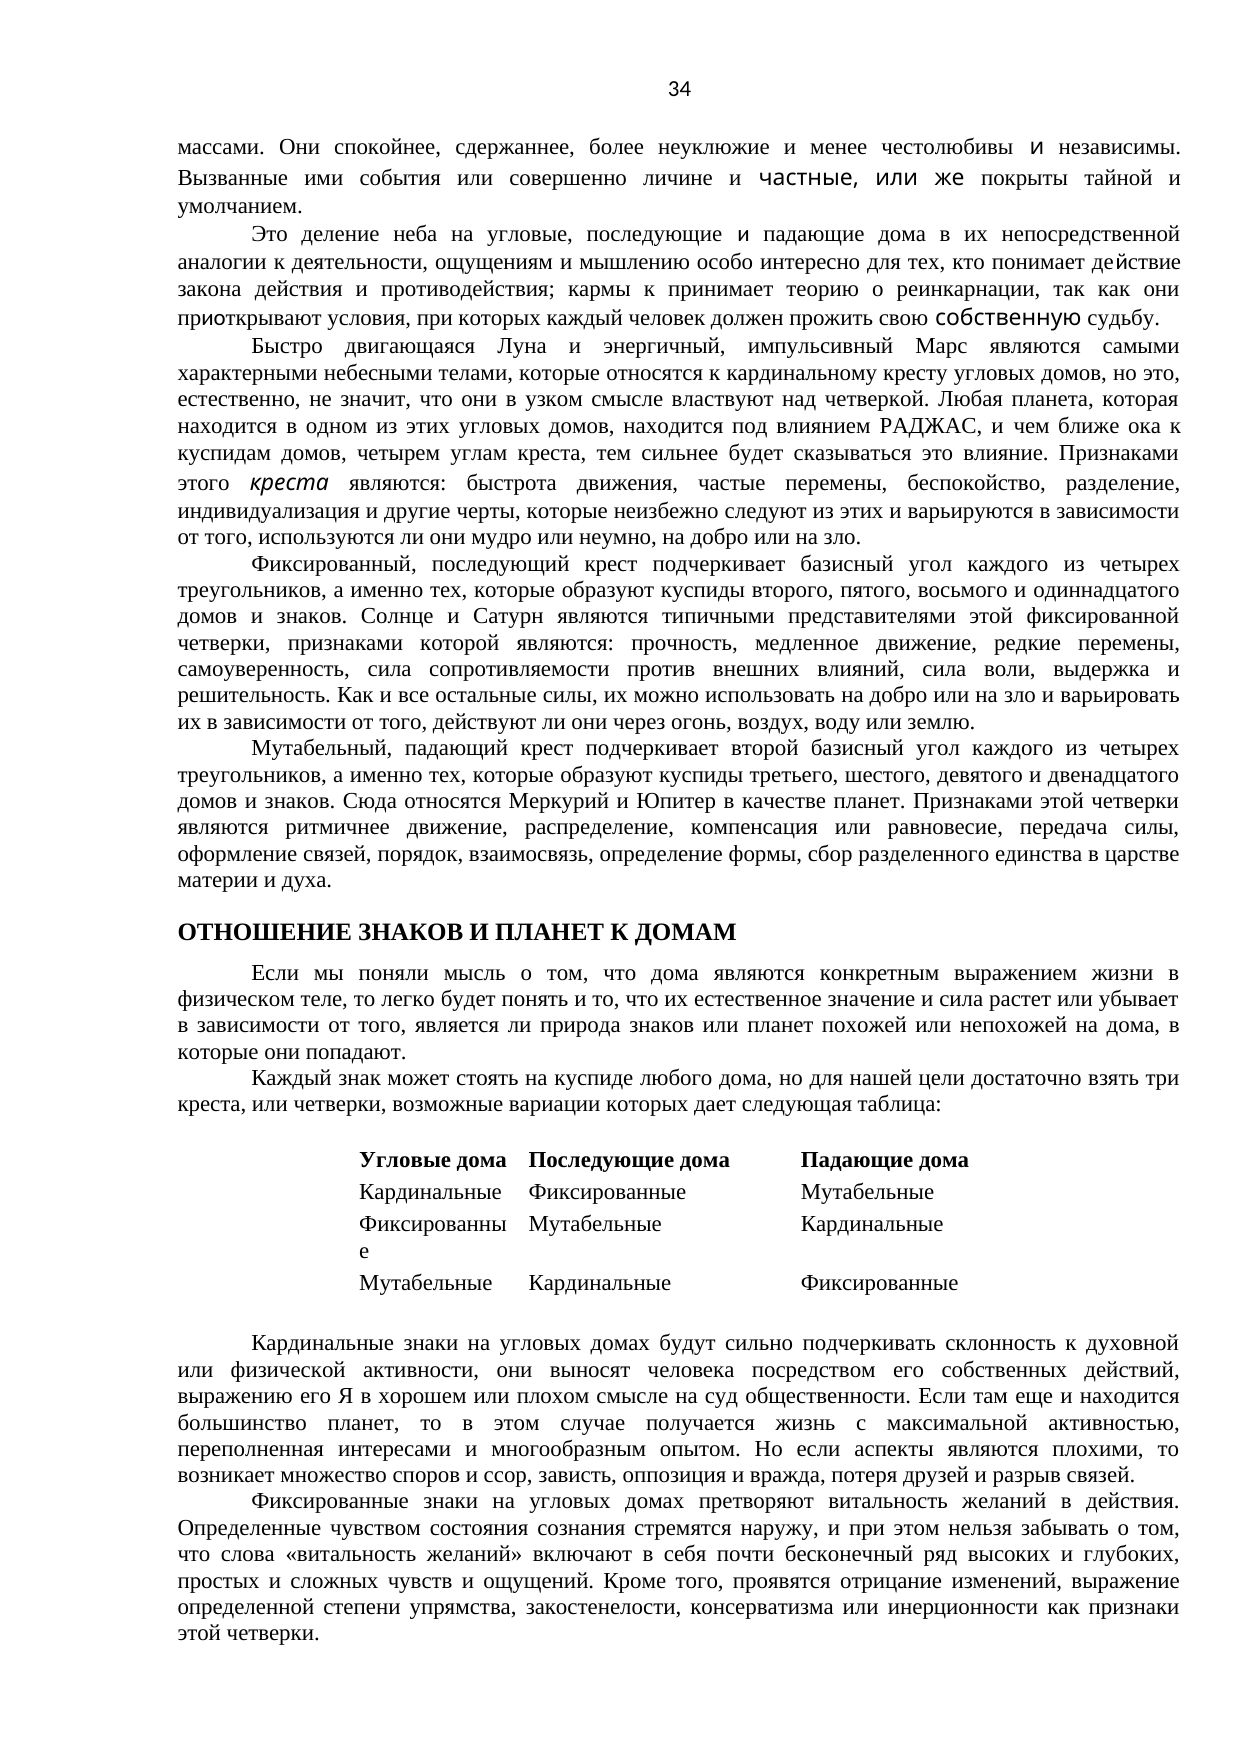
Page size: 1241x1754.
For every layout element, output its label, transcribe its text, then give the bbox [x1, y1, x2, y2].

table_header Угловые дома [353, 1143, 522, 1175]
table_header Падающие дома [795, 1143, 1005, 1175]
table_cell Фиксированные [353, 1208, 522, 1266]
text Если мы поняли мысль о том, что дома являются конкретным выражением жизни в физическом теле, то легко будет понять и то, что их естественное значение и сила растет или убывает в зависимости от того, является ли природа знаков или планет похожей или непохожей на дома, в которые они попадают. [177, 959, 1181, 1064]
table_header Последующие дома [523, 1143, 794, 1175]
table_cell Фиксированные [795, 1266, 1005, 1298]
table_cell Мутабельные [795, 1175, 1005, 1207]
text Каждый знак может стоять на куспиде любого дома, но для нашей цели достаточно взять три креста, или четверки, возможные вариации которых дает следующая таблица: [177, 1064, 1181, 1117]
text Кардинальные знаки на угловых домах будут сильно подчеркивать склонность к духовной или физической активности, они выносят человека посредством его собственных действий, выражению его Я в хорошем или плохом смысле на суд общественности. Если там еще и находится большинство планет, то в этом случае получается жизнь с максимальной активностью, переполненная интересами и многообразным опытом. Но если аспекты являются плохими, то возникает множество споров и ссор, зависть, оппозиция и вражда, потеря друзей и разрыв связей. [177, 1329, 1181, 1488]
table_cell Мутабельные [353, 1266, 522, 1298]
subtitle ОТНОШЕНИЕ ЗНАКОВ И ПЛАНЕТ К ДОМАМ [177, 917, 1181, 946]
table_cell Кардинальные [523, 1266, 794, 1298]
table_cell Кардинальные [795, 1208, 1005, 1266]
table_cell Кардинальные [353, 1175, 522, 1207]
table_cell Мутабельные [523, 1208, 794, 1266]
text Это деление неба на угловые, последующие и падающие дома в их непосредственной аналогии к деятельности, ощущениям и мышлению особо интересно для тех, кто понимает действие закона действия и противодействия; кармы к принимает теорию о реинкарнации, так как они приоткрывают условия, при которых каждый человек должен прожить свою собственную судьбу. [177, 219, 1181, 332]
text Фиксированный, последующий крест подчеркивает базисный угол каждого из четырех треугольников, а именно тех, которые образуют куспиды второго, пятого, восьмого и одиннадцатого домов и знаков. Солнце и Сатурн являются типичными представителями этой фиксированной четверки, признаками которой являются: прочность, медленное движение, редкие перемены, самоуверенность, сила сопротивляемости против внешних влияний, сила воли, выдержка и решительность. Как и все остальные силы, их можно использовать на добро или на зло и варьировать их в зависимости от того, действуют ли они через огонь, воздух, воду или землю. [177, 550, 1181, 734]
text Мутабельный, падающий крест подчеркивает второй базисный угол каждого из четырех треугольников, а именно тех, которые образуют куспиды третьего, шестого, девятого и двенадцатого домов и знаков. Сюда относятся Меркурий и Юпитер в качестве планет. Признаками этой четверки являются ритмичнее движение, распределение, компенсация или равновесие, передача силы, оформление связей, порядок, взаимосвязь, определение формы, сбор разделенного единства в царстве материи и духа. [177, 734, 1181, 892]
text Фиксированные знаки на угловых домах претворяют витальность желаний в действия. Определенные чувством состояния сознания стремятся наружу, и при этом нельзя забывать о том, что слова «витальность желаний» включают в себя почти бесконечный ряд высоких и глубоких, простых и сложных чувств и ощущений. Кроме того, проявятся отрицание изменений, выражение определенной степени упрямства, закостенелости, консерватизма или инерционности как признаки этой четверки. [177, 1488, 1181, 1646]
text Быстро двигающаяся Луна и энергичный, импульсивный Марс являются самыми характерными небесными телами, которые относятся к кардинальному кресту угловых домов, но это, естественно, не значит, что они в узком смысле властвуют над четверкой. Любая планета, которая находится в одном из этих угловых домов, находится под влиянием РАДЖАС, и чем ближе ока к куспидам домов, четырем углам креста, тем сильнее будет сказываться это влияние. Признаками этого креста являются: быстрота движения, частые перемены, беспокойство, разделение, индивидуализация и другие черты, которые неизбежно следуют из этих и варьируются в зависимости от того, используются ли они мудро или неумно, на добро или на зло. [177, 332, 1181, 550]
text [177, 130, 1181, 219]
table_cell Фиксированные [523, 1175, 794, 1207]
